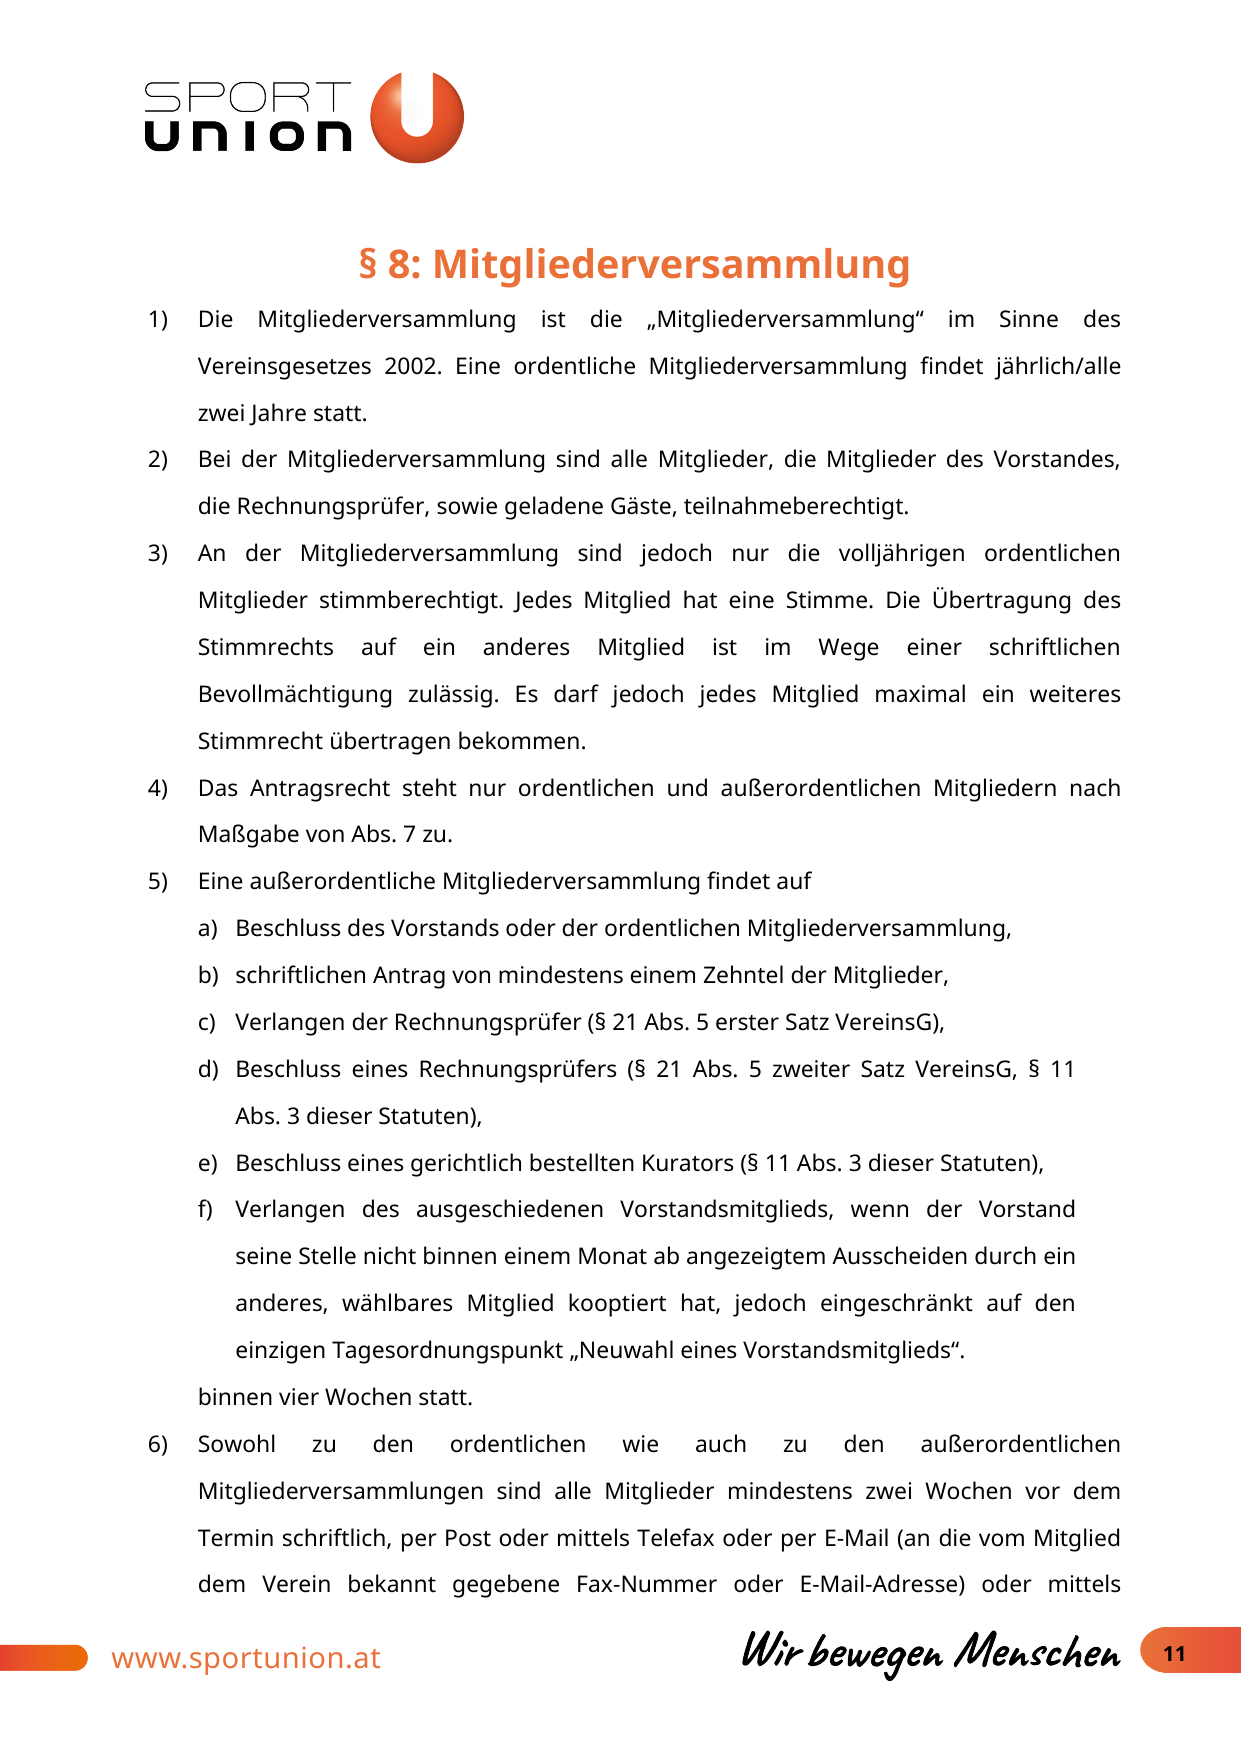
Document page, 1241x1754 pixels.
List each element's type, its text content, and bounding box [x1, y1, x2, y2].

list schriftlichen Antrag von mindestens einem Zehntel der Mitglieder, [198, 959, 1077, 990]
list Beschluss eines Rechnungsprüfers (§ 21 Abs. 5 zweiter Satz VereinsG, § 11 Abs. 3 dieser Statuten), [198, 1053, 1077, 1131]
list Eine außerordentliche Mitgliederversammlung findet auf [148, 865, 1122, 896]
picture [72, 0, 504, 210]
picture [665, 1596, 1188, 1739]
list Verlangen des ausgeschiedenen Vorstandsmitglieds, wenn der Vorstand seine Stelle nicht binnen einem Monat ab angezeigtem Ausscheiden durch ein anderes, wählbares Mitglied kooptiert hat, jedoch eingeschränkt auf den einzigen Tagesordnungspunkt „Neuwahl eines Vorstandsmitglieds“. [198, 1193, 1077, 1365]
list An der Mitgliederversammlung sind jedoch nur die volljährigen ordentlichen Mitglieder stimmberechtigt. Jedes Mitglied hat eine Stimme. Die Übertragung des Stimmrechts auf ein anderes Mitglied ist im Wege einer schriftlichen Bevollmächtigung zulässig. Es darf jedoch jedes Mitglied maximal ein weiteres Stimmrecht übertragen bekommen. [148, 537, 1122, 756]
picture [0, 1596, 649, 1739]
list Beschluss des Vorstands oder der ordentlichen Mitgliederversammlung, [198, 912, 1077, 943]
list Das Antragsrecht steht nur ordentlichen und außerordentlichen Mitgliedern nach Maßgabe von Abs. 7 zu. [148, 771, 1122, 849]
list Verlangen der Rechnungsprüfer (§ 21 Abs. 5 erster Satz VereinsG), [198, 1006, 1077, 1037]
list Beschluss eines gerichtlich bestellten Kurators (§ 11 Abs. 3 dieser Statuten), [198, 1146, 1077, 1178]
subtitle § 8: Mitgliederversammlung [148, 236, 1122, 290]
list Bei der Mitgliederversammlung sind alle Mitglieder, die Mitglieder des Vorstandes, die Rechnungsprüfer, sowie geladene Gäste, teilnahmeberechtigt. [148, 443, 1122, 521]
list Die Mitgliederversammlung ist die „Mitgliederversammlung“ im Sinne des Vereinsgesetzes 2002. Eine ordentliche Mitgliederversammlung findet jährlich/alle zwei Jahre statt. [148, 303, 1122, 428]
text binnen vier Wochen statt. [185, 1381, 1122, 1412]
